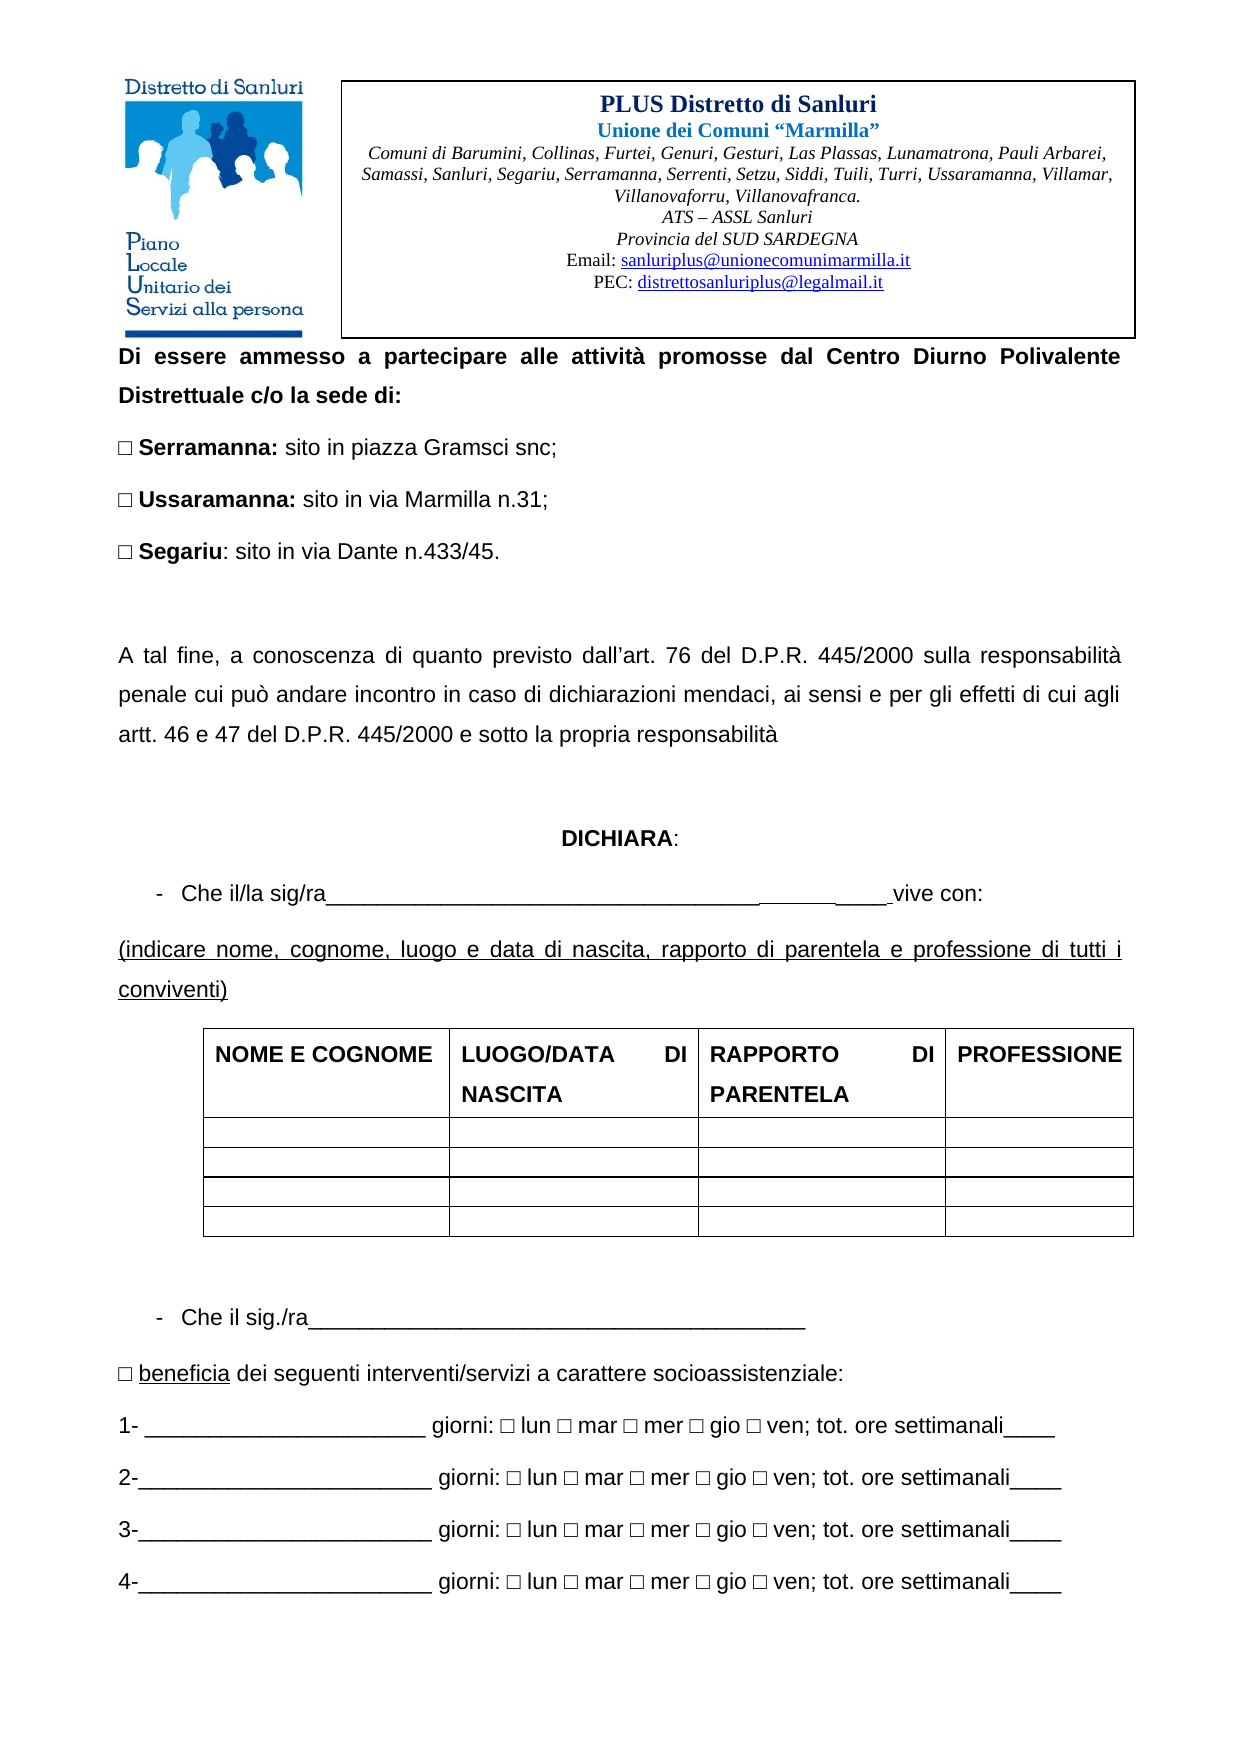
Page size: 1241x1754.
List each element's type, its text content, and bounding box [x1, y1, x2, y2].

table_header NOME E COGNOME [204, 1029, 449, 1117]
text 4-_______________________ giorni: □ lun □ mar □ mer □ gio □ ven; tot. ore settimanali____ [118, 1568, 1122, 1595]
text 2-_______________________ giorni: □ lun □ mar □ mer □ gio □ ven; tot. ore settimanali____ [118, 1464, 1122, 1491]
table_cell [204, 1148, 449, 1176]
table_cell [204, 1207, 449, 1236]
table_cell [450, 1148, 698, 1176]
table_cell [946, 1207, 1133, 1236]
text Di essere ammesso a partecipare alle attività promosse dal Centro Diurno Polivalente Distrettuale c/o la sede di: [118, 343, 1122, 408]
table_cell [699, 1148, 945, 1176]
text (indicare nome, cognome, luogo e data di nascita, rapporto di parentela e professione di tutti i conviventi) [118, 936, 1122, 959]
text □ Segariu: sito in via Dante n.433/45. [118, 538, 1122, 564]
text 3-_______________________ giorni: □ lun □ mar □ mer □ gio □ ven; tot. ore settimanali____ [118, 1516, 1122, 1543]
table_header RAPPORTO DI PARENTELA [699, 1029, 945, 1117]
table_cell [946, 1148, 1133, 1176]
table_cell [204, 1118, 449, 1147]
text (indicare nome, cognome, luogo e data di nascita, rapporto di parentela e professione di tutti i conviventi) [118, 960, 1122, 1002]
text 1- ______________________ giorni: □ lun □ mar □ mer □ gio □ ven; tot. ore settimanali____ [118, 1412, 1122, 1439]
table_cell [450, 1178, 698, 1206]
text DICHIARA: [118, 825, 1122, 851]
list Che il sig./ra_______________________________________ [156, 1301, 1122, 1332]
table_cell [946, 1118, 1133, 1147]
table_cell [699, 1207, 945, 1236]
text □ Serramanna: sito in piazza Gramsci snc; [118, 434, 1122, 460]
table_cell [699, 1178, 945, 1206]
text □ Ussaramanna: sito in via Marmilla n.31; [118, 486, 1122, 512]
table_header PROFESSIONE [946, 1029, 1133, 1117]
table_cell [204, 1178, 449, 1206]
picture [118, 73, 306, 343]
table_cell [450, 1118, 698, 1147]
list Che il/la sig/ra__________________________________ ____ vive con: [156, 877, 1122, 908]
table_cell [699, 1118, 945, 1147]
table_cell [450, 1207, 698, 1236]
text □ beneficia dei seguenti interventi/servizi a carattere socioassistenziale: [118, 1360, 1122, 1387]
table_header LUOGO/DATA DI NASCITA [450, 1029, 698, 1117]
table_cell [946, 1178, 1133, 1206]
text A tal fine, a conoscenza di quanto previsto dall’art. 76 del D.P.R. 445/2000 sulla responsabilità penale cui può andare incontro in caso di dichiarazioni mendaci, ai sensi e per gli effetti di cui agli artt. 46 e 47 del D.P.R. 445/2000 e sotto la propria responsabilità [118, 642, 1122, 747]
